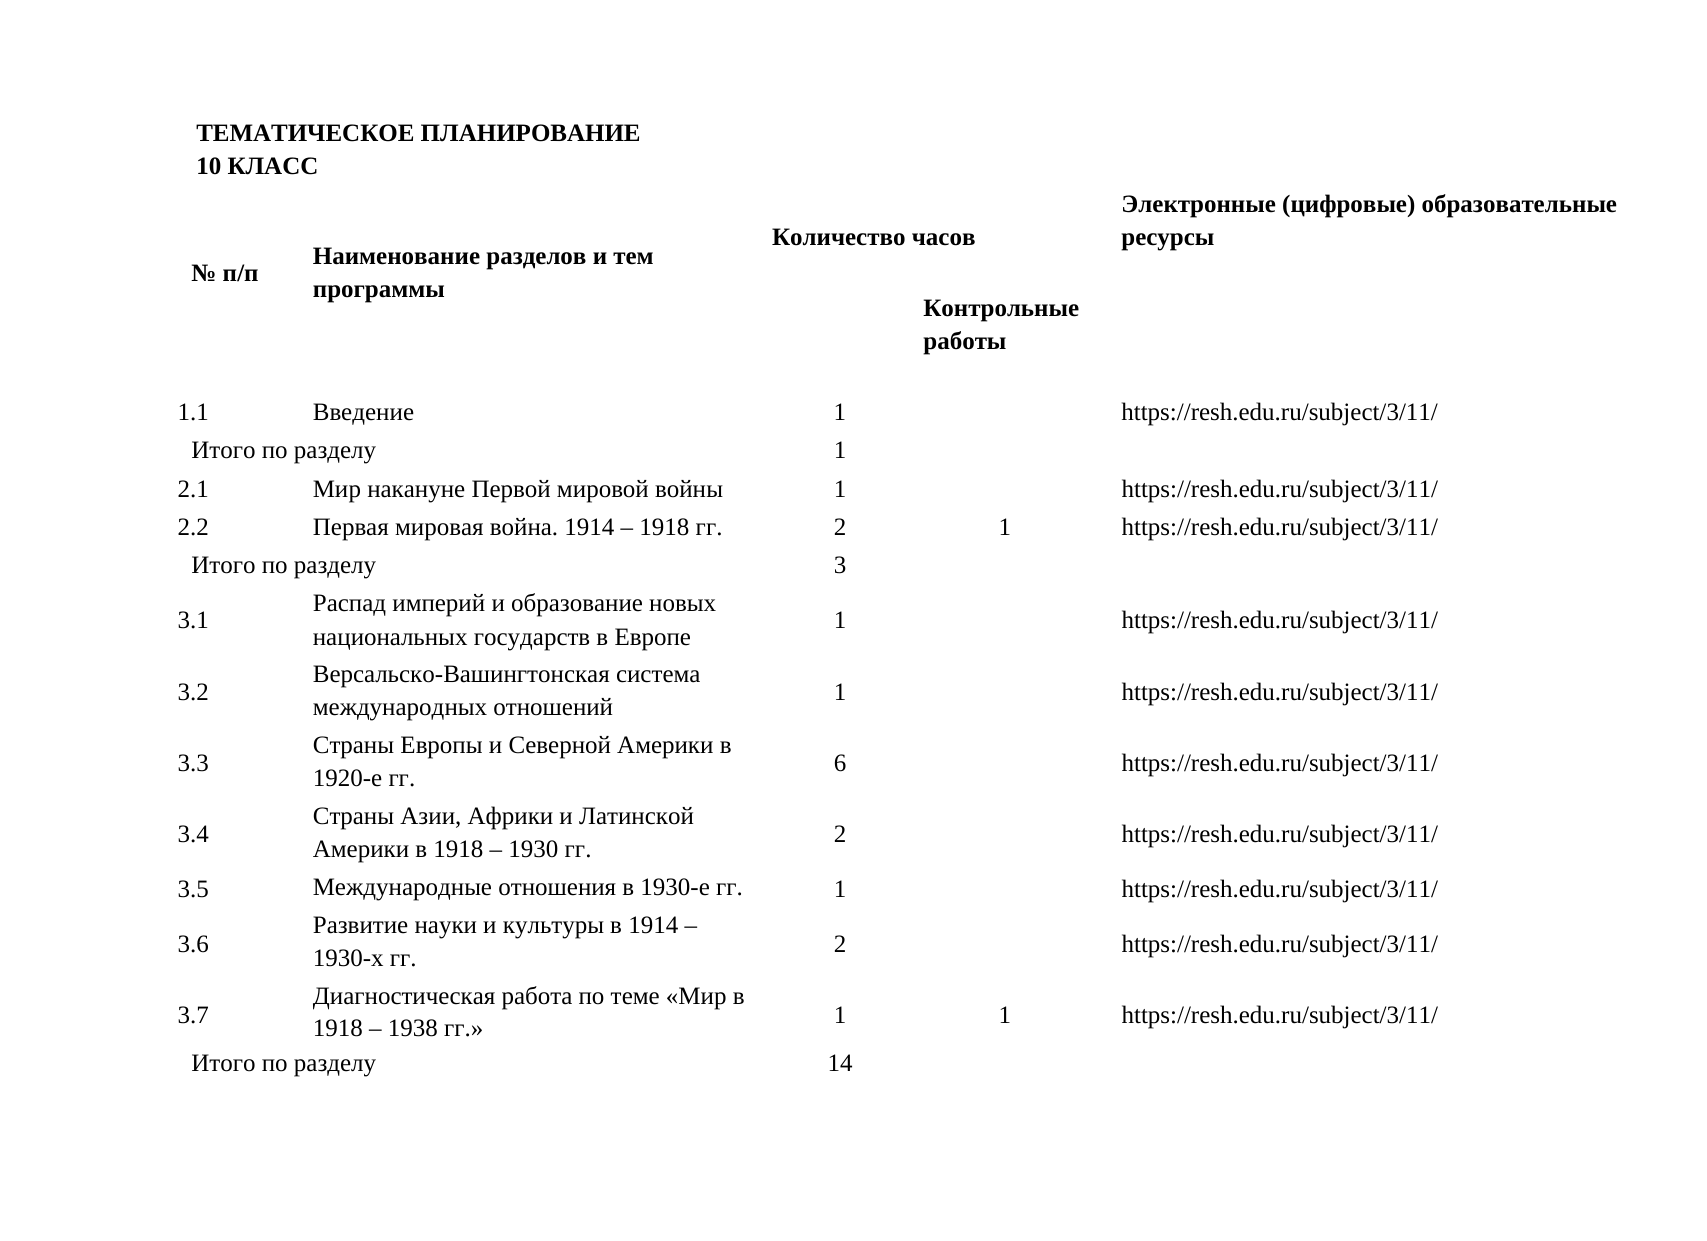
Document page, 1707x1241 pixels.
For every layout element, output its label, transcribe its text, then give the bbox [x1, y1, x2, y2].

text Диагностическая работа по теме «Мир в 1918 – 1938 гг.» [313, 981, 750, 1042]
text 3.3 [177, 748, 211, 777]
text https://resh.edu.ru/subject/3/11/ [1121, 397, 1620, 425]
text Введение [313, 397, 656, 425]
text 3.2 [177, 677, 211, 705]
text Итого по разделу 14 [191, 1048, 1620, 1076]
text Итого по разделу 3 [191, 550, 1620, 579]
text 2 https://resh.edu.ru/subject/3/11/ [833, 929, 1620, 958]
text Версальско-Вашингтонская система международных отношений [313, 659, 706, 721]
text 3.5 [177, 874, 211, 903]
text 1 https://resh.edu.ru/subject/3/11/ [998, 512, 1620, 541]
text Электронные (цифровые) образовательные ресурсы [1121, 189, 1624, 250]
text 1 https://resh.edu.ru/subject/3/11/ [833, 874, 1620, 903]
text 6 https://resh.edu.ru/subject/3/11/ [833, 748, 1620, 777]
text ТЕМАТИЧЕСКОЕ ПЛАНИРОВАНИЕ 10 КЛАСС [196, 118, 647, 180]
text 3.6 [177, 929, 211, 958]
text 3.4 [177, 819, 211, 848]
text https://resh.edu.ru/subject/3/11/ [1121, 474, 1620, 502]
text Итого по разделу 1 [191, 436, 1620, 464]
text 1.1 [177, 397, 261, 426]
text Контрольные работы [923, 293, 1086, 355]
text 1 1 https://resh.edu.ru/subject/3/11/ [833, 1000, 1620, 1029]
text 3.1 [177, 605, 211, 634]
text 2 https://resh.edu.ru/subject/3/11/ [833, 819, 1620, 848]
text Международные отношения в 1930-е гг. [313, 872, 746, 901]
text Количество часов [772, 222, 1081, 251]
text 3.7 [177, 1000, 211, 1029]
text Распад империй и образование новых национальных государств в Европе [313, 588, 722, 650]
text 1 https://resh.edu.ru/subject/3/11/ [833, 605, 1620, 634]
text 1 [833, 397, 1081, 425]
text 2.2 Первая мировая война. 1914 – 1918 гг. 2 [177, 512, 848, 541]
text 2.1 Мир накануне Первой мировой войны 1 [177, 474, 848, 502]
text № п/п [191, 258, 261, 286]
text Страны Европы и Северной Америки в 1920-е гг. [313, 730, 738, 792]
text Наименование разделов и тем программы [313, 241, 660, 303]
text Страны Азии, Африки и Латинской Америки в 1918 – 1930 гг. [313, 801, 700, 862]
text 1 https://resh.edu.ru/subject/3/11/ [833, 677, 1620, 705]
text Развитие науки и культуры в 1914 – 1930-х гг. [313, 910, 703, 972]
